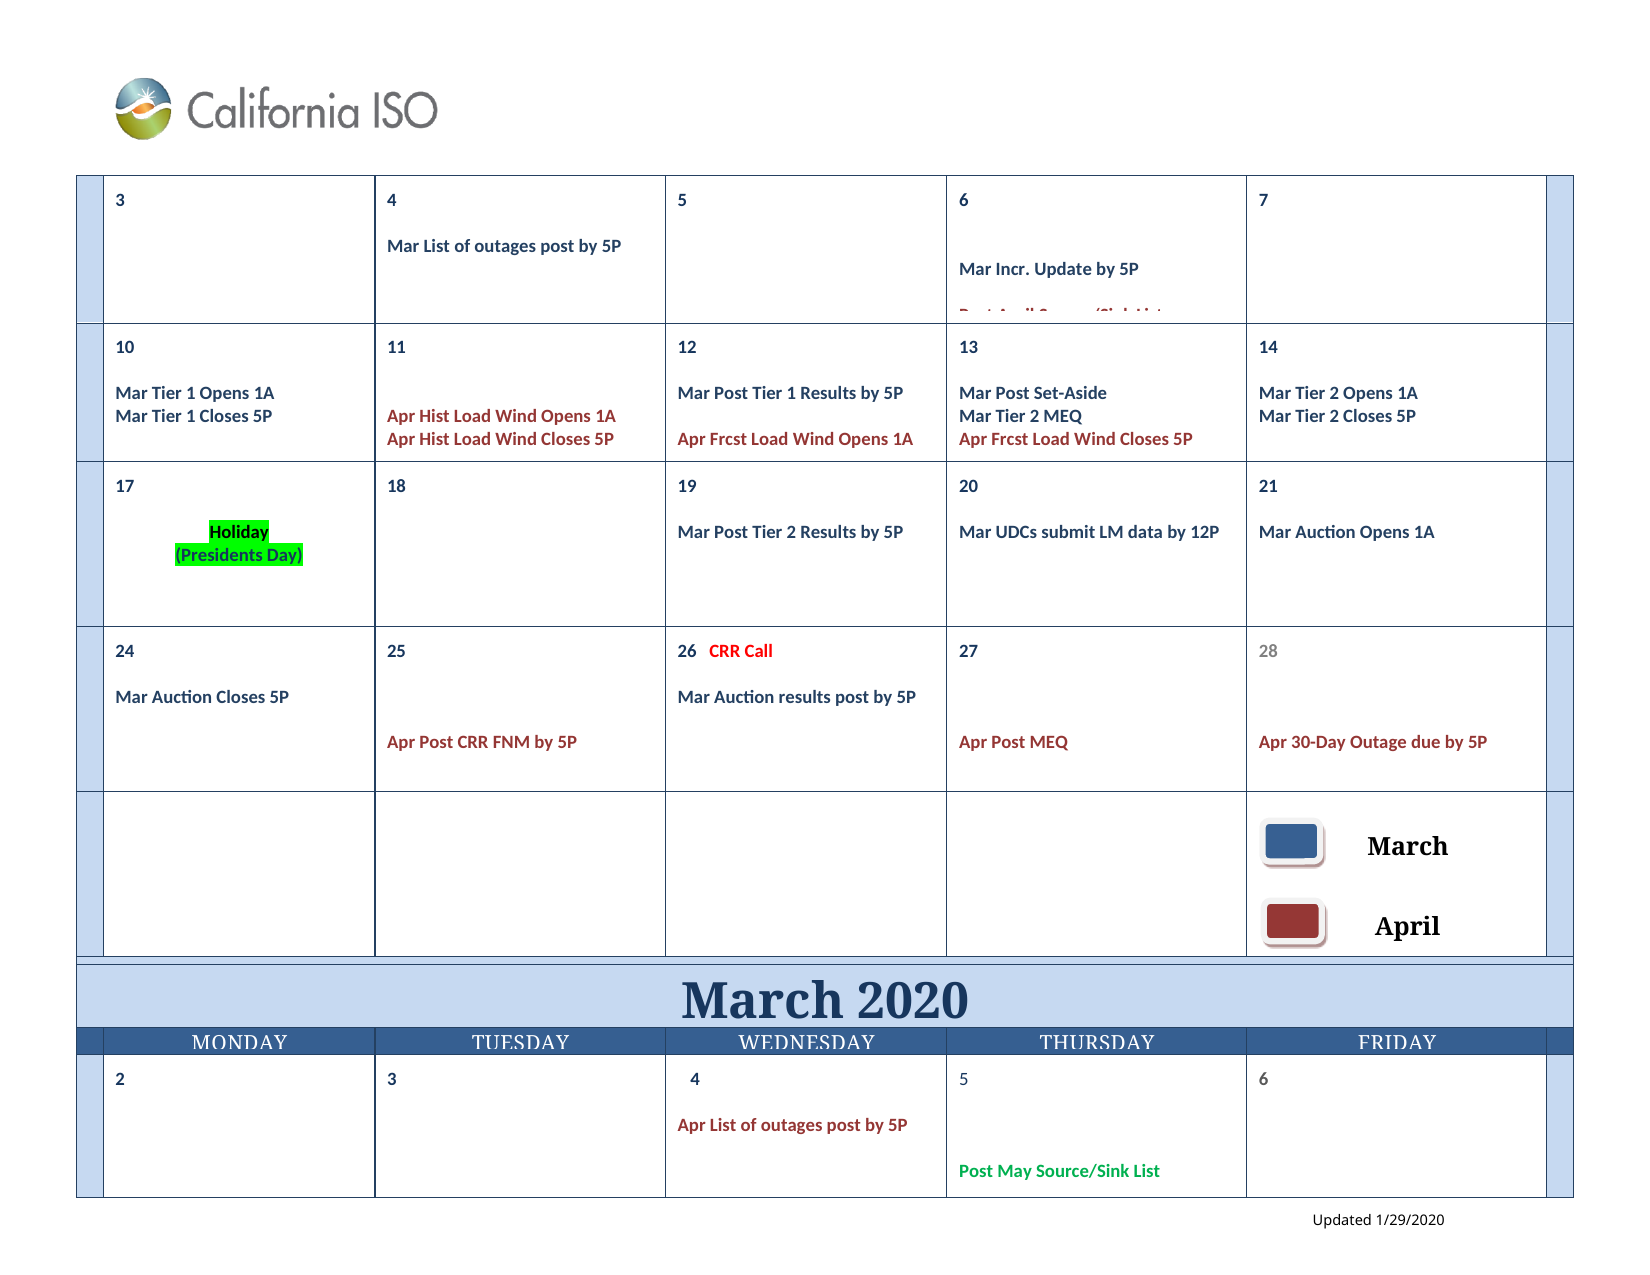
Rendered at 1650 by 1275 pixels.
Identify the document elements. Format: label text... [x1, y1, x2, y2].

table_cell 18 [376, 462, 665, 626]
table_cell 2 [104, 1055, 374, 1197]
table_cell 26 CRR Call Mar Auction results post by 5P [666, 627, 946, 791]
table_cell 4 Apr List of outages post by 5P [666, 1055, 946, 1197]
table_cell Tuesday [376, 1028, 665, 1054]
table_cell 7 [1247, 176, 1546, 322]
table_cell 28 Apr 30-Day Outage due by 5P [1247, 627, 1546, 791]
table_cell 3 [104, 176, 374, 322]
table_cell 20 Mar UDCs submit LM data by 12P [947, 462, 1246, 626]
table_cell [1547, 792, 1573, 956]
table_cell 5 Post May Source/Sink List [947, 1055, 1246, 1197]
table_cell 24 Mar Auction Closes 5P [104, 627, 374, 791]
table_cell Thursday [947, 1028, 1246, 1054]
table_cell 11 Apr Hist Load Wind Opens 1A Apr Hist Load Wind Closes 5P [376, 324, 665, 461]
table_cell [77, 176, 103, 322]
table_cell [947, 792, 1246, 956]
table_cell [77, 324, 103, 461]
table_cell 27 Apr Post MEQ [947, 627, 1246, 791]
table_cell 6 Mar Incr. Update by 5P Post April Source/Sink List [947, 176, 1246, 322]
table_cell [1547, 324, 1573, 461]
table_cell [1247, 792, 1546, 956]
table_cell [1547, 1055, 1573, 1197]
table_cell 19 Mar Post Tier 2 Results by 5P [666, 462, 946, 626]
table_cell 10 Mar Tier 1 Opens 1A Mar Tier 1 Closes 5P [104, 324, 374, 461]
table_cell 13 Mar Post Set-Aside Mar Tier 2 MEQ Apr Frcst Load Wind Closes 5P [947, 324, 1246, 461]
table_cell [666, 792, 946, 956]
table_cell March 2020 [77, 965, 1573, 1027]
table_cell [104, 792, 374, 956]
table_cell Monday [104, 1028, 374, 1054]
table_cell [1547, 176, 1573, 322]
table_cell [77, 462, 103, 626]
table_cell [77, 792, 103, 956]
table_cell Friday [1247, 1028, 1546, 1054]
table_cell [77, 1055, 103, 1197]
table_cell [376, 792, 665, 956]
table_cell 3 [376, 1055, 665, 1197]
table_cell 14 Mar Tier 2 Opens 1A Mar Tier 2 Closes 5P [1247, 324, 1546, 461]
table_cell 12 Mar Post Tier 1 Results by 5P Apr Frcst Load Wind Opens 1A [666, 324, 946, 461]
table_cell 25 Apr Post CRR FNM by 5P [376, 627, 665, 791]
table_cell [1547, 462, 1573, 626]
table_cell 6 [1247, 1055, 1546, 1197]
table_cell 21 Mar Auction Opens 1A [1247, 462, 1546, 626]
table_cell [1547, 1028, 1573, 1054]
table_cell Wednesday [666, 1028, 946, 1054]
picture [112, 75, 440, 142]
table_cell [77, 957, 1573, 964]
table_cell [77, 1028, 103, 1054]
table_cell 5 [666, 176, 946, 322]
table_cell 4 Mar List of outages post by 5P [376, 176, 665, 322]
table_cell [77, 627, 103, 791]
table_cell 17 Holiday (Presidents Day) [104, 462, 374, 626]
table_cell [1547, 627, 1573, 791]
